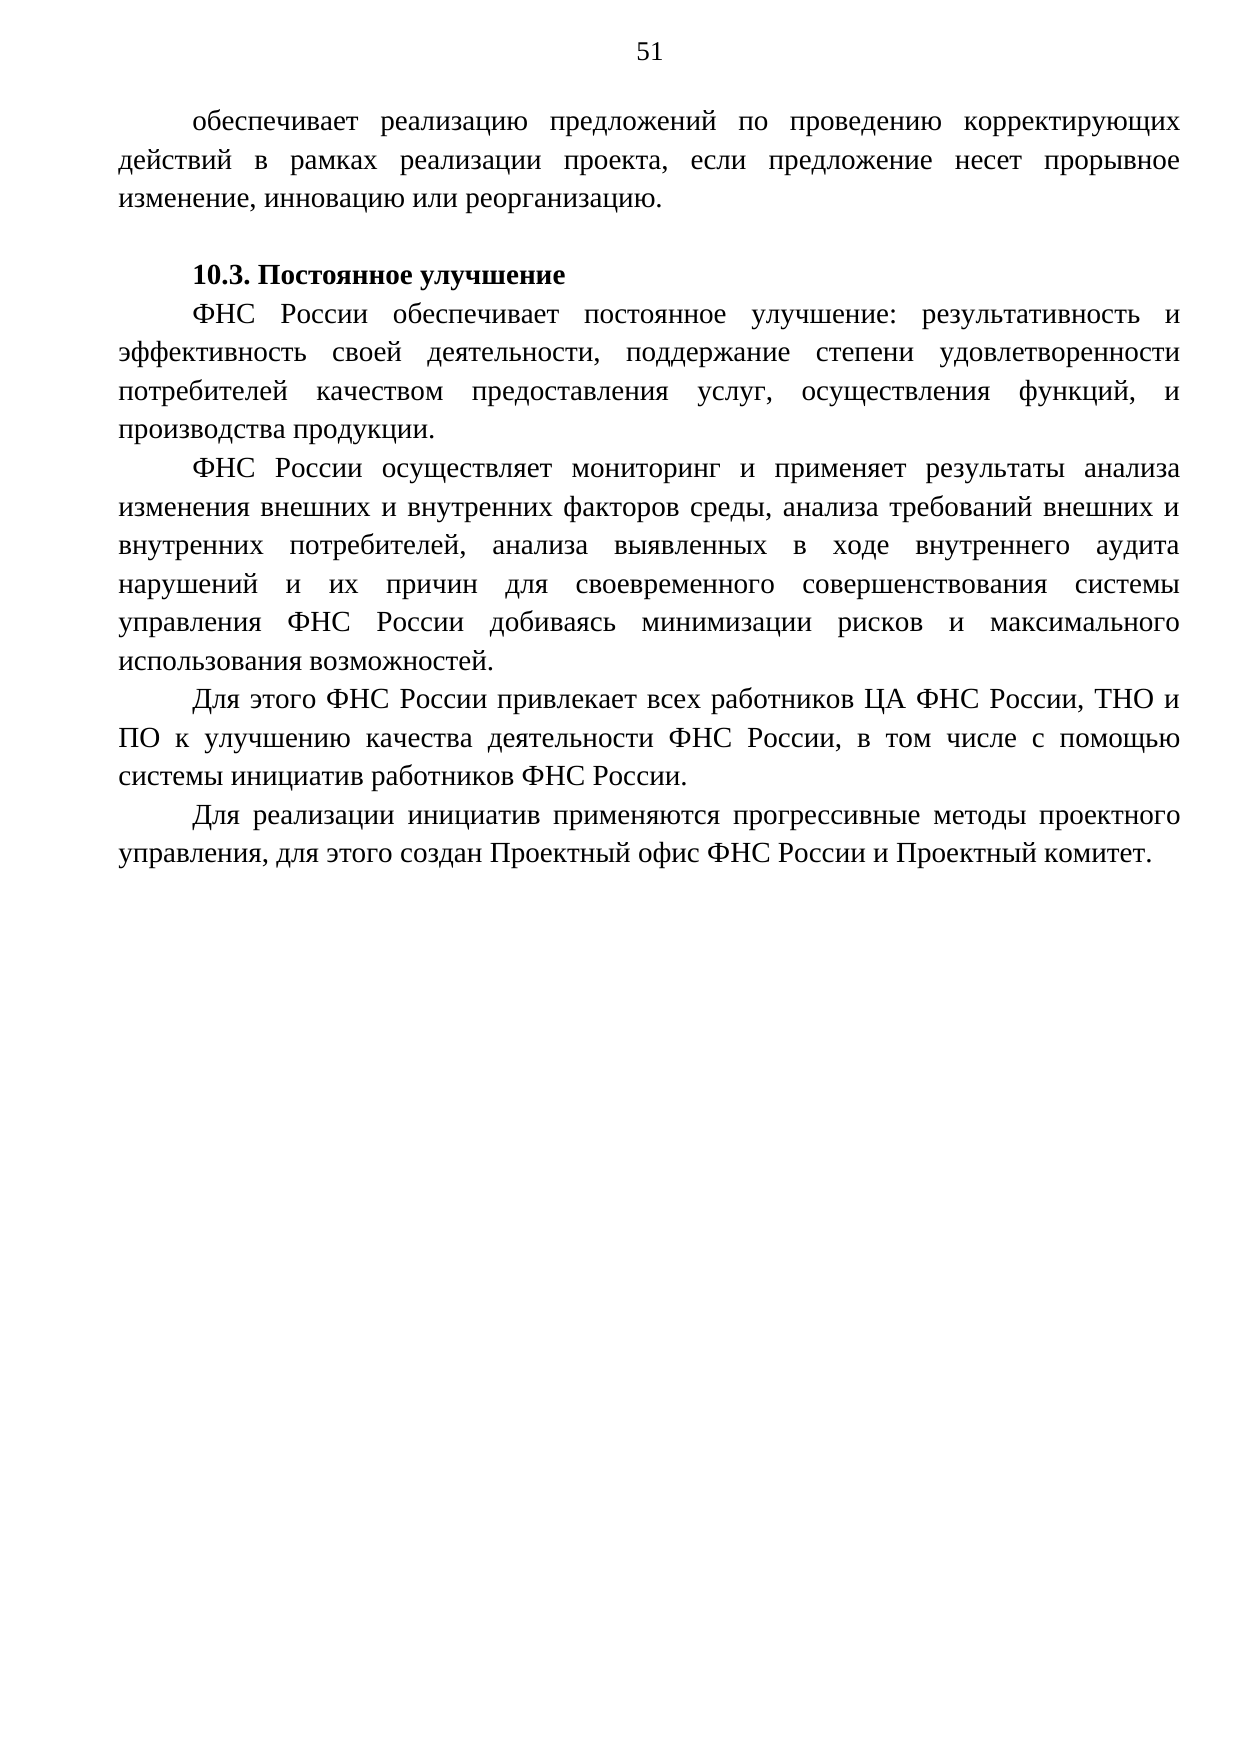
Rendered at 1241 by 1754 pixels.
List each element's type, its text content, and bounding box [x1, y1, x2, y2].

subtitle 10.3. Постоянное улучшение [118, 257, 1181, 291]
text обеспечивает реализацию предложений по проведению корректирующих действий в рамках реализации проекта, если предложение несет прорывное изменение, инновацию или реорганизацию. [118, 103, 1181, 214]
text ФНС России осуществляет мониторинг и применяет результаты анализа изменения внешних и внутренних факторов среды, анализа требований внешних и внутренних потребителей, анализа выявленных в ходе внутреннего аудита нарушений и их причин для своевременного совершенствования системы управления ФНС России добиваясь минимизации рисков и максимального использования возможностей. [118, 450, 1181, 676]
text ФНС России обеспечивает постоянное улучшение: результативность и эффективность своей деятельности, поддержание степени удовлетворенности потребителей качеством предоставления услуг, осуществления функций, и производства продукции. [118, 296, 1181, 445]
text Для этого ФНС России привлекает всех работников ЦА ФНС России, ТНО и ПО к улучшению качества деятельности ФНС России, в том числе с помощью системы инициатив работников ФНС России. [118, 681, 1181, 792]
text Для реализации инициатив применяются прогрессивные методы проектного управления, для этого создан Проектный офис ФНС России и Проектный комитет. [118, 797, 1181, 869]
